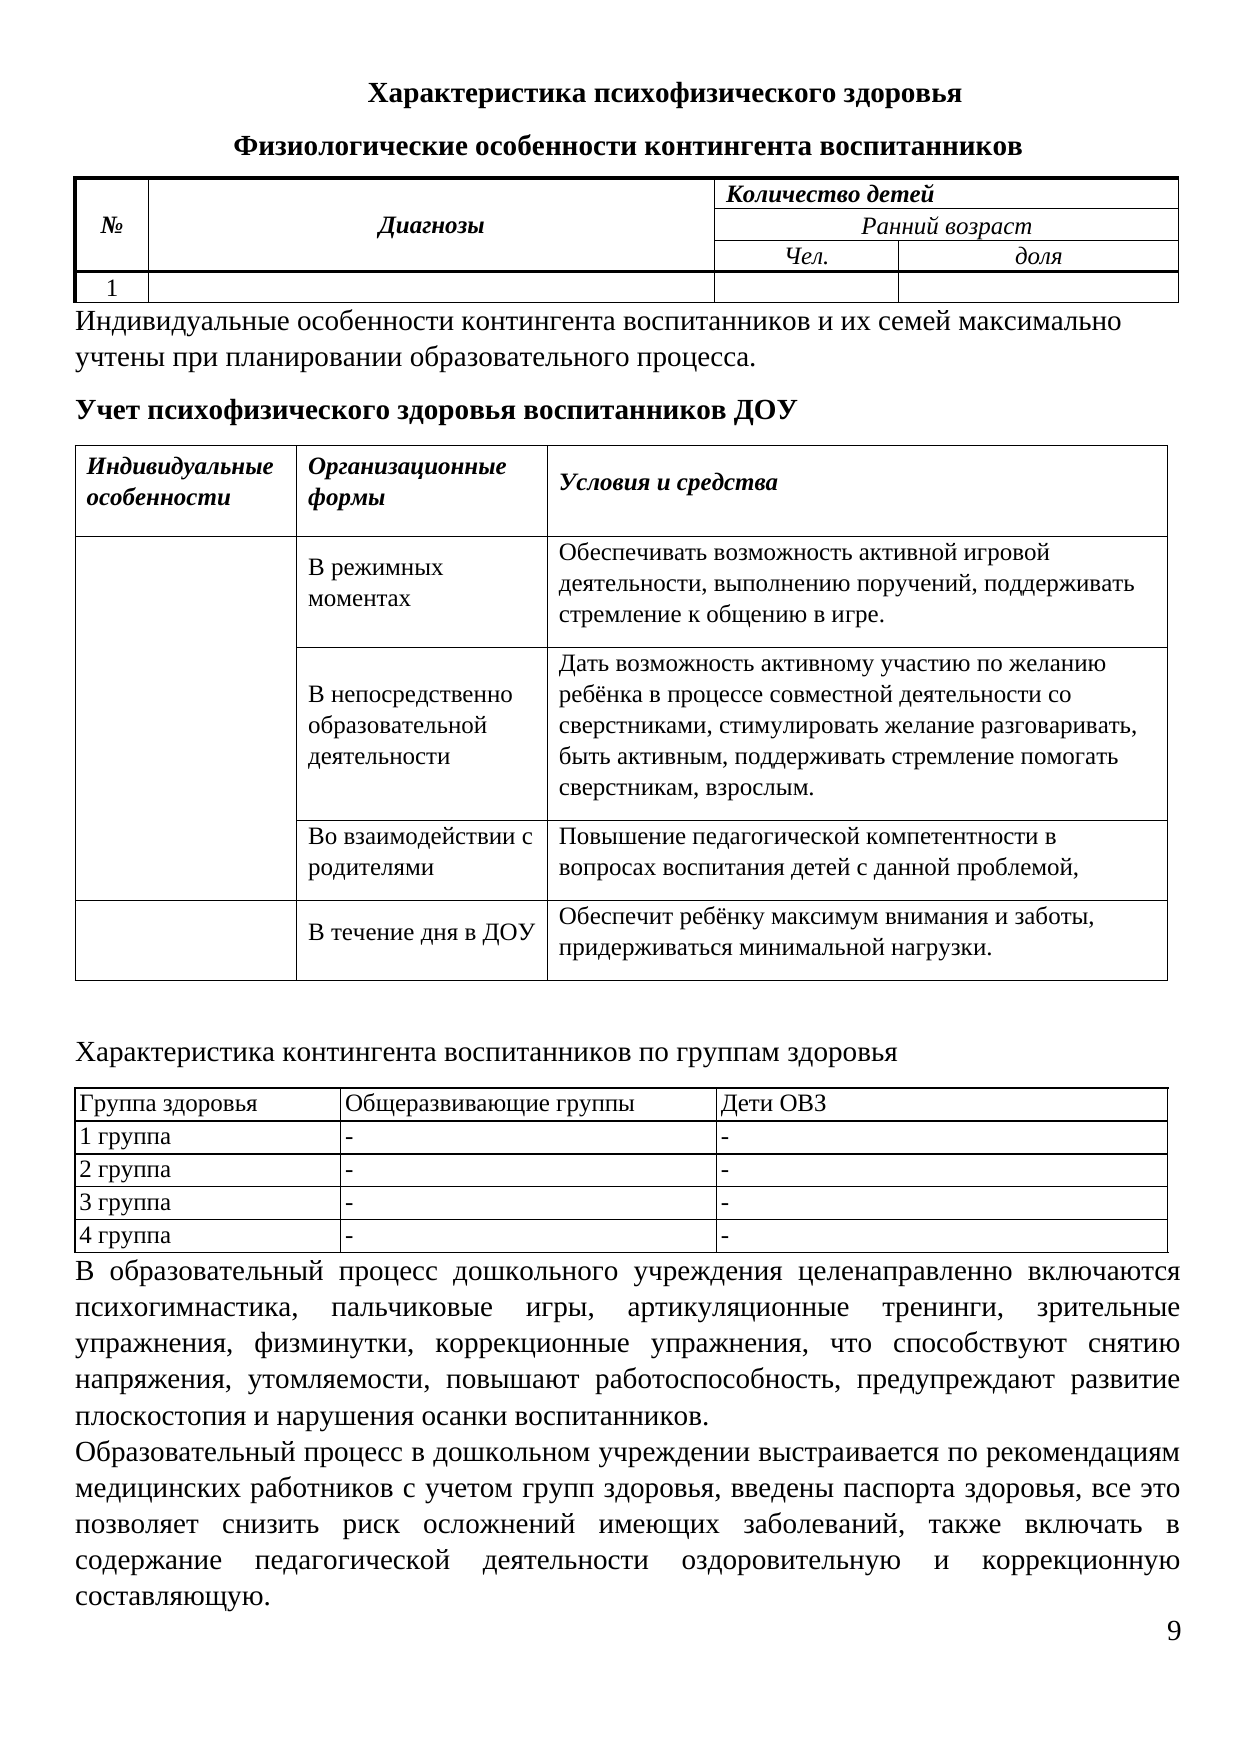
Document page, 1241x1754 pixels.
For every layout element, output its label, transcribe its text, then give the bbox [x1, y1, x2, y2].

table_header Общеразвивающие группы [341, 1089, 716, 1120]
text Учет психофизического здоровья воспитанников ДОУ [75, 392, 1137, 425]
table_cell - [341, 1187, 716, 1219]
table_cell [899, 273, 910, 302]
table_cell В течение дня в ДОУ [297, 901, 547, 980]
text Индивидуальные особенности контингента воспитанников и их семей максимально учтены при планировании образовательного процесса. [75, 303, 1181, 373]
text В образовательный процесс дошкольного учреждения целенаправленно включаются психогимнастика, пальчиковые игры, артикуляционные тренинги, зрительные упражнения, физминутки, коррекционные упражнения, что способствуют снятию напряжения, утомляемости, повышают работоспособность, предупреждают развитие плоскостопия и нарушения осанки воспитанников. [75, 1253, 1181, 1431]
table_header № [77, 180, 148, 270]
table_cell [76, 901, 296, 980]
table_cell Во взаимодействии с родителями [297, 821, 547, 900]
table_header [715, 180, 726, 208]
table_cell [715, 273, 726, 302]
table_cell Повышение педагогической компетентности в вопросах воспитания детей с данной проблемой, [548, 821, 1167, 900]
table_cell - [717, 1122, 1167, 1153]
table_cell 1 группа [76, 1122, 340, 1153]
table_cell [703, 273, 714, 302]
table_cell Обеспечит ребёнку максимум внимания и заботы, придерживаться минимальной нагрузки. [548, 901, 1167, 980]
text Физиологические особенности контингента воспитанников [75, 128, 1181, 161]
table_cell [887, 273, 898, 302]
table_cell 3 группа [76, 1187, 340, 1219]
table_cell 2 группа [76, 1155, 340, 1186]
table_cell В режимных моментах [297, 537, 547, 647]
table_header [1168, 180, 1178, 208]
table_header Группа здоровья [76, 1089, 340, 1120]
table_header Индивидуальные особенности [76, 446, 296, 536]
table_cell - [717, 1155, 1167, 1186]
table_cell В непосредственно образовательной деятельности [297, 648, 547, 820]
text Характеристика контингента воспитанников по группам здоровья [75, 1034, 1181, 1068]
table_header Организационные формы [297, 446, 547, 536]
table_header Условия и средства [548, 446, 1167, 536]
table_cell 4 группа [76, 1220, 340, 1252]
table_cell - [341, 1122, 716, 1153]
table_cell Дать возможность активному участию по желанию ребёнка в процессе совместной деятельности со сверстниками, стимулировать желание разговаривать, быть активным, поддерживать стремление помогать сверстникам, взрослым. [548, 648, 1167, 820]
table_cell - [341, 1220, 716, 1252]
table_header Диагнозы [149, 180, 714, 270]
table_header Дети ОВЗ [717, 1089, 1167, 1120]
table_cell - [717, 1220, 1167, 1252]
text Характеристика психофизического здоровья [75, 75, 1181, 108]
table_cell Обеспечивать возможность активной игровой деятельности, выполнению поручений, поддерживать стремление к общению в игре. [548, 537, 1167, 647]
table_cell [149, 273, 160, 302]
table_cell - [341, 1155, 716, 1186]
table_cell [1168, 273, 1178, 302]
table_cell - [717, 1187, 1167, 1219]
table_cell [76, 537, 296, 900]
text Образовательный процесс в дошкольном учреждении выстраивается по рекомендациям медицинских работников с учетом групп здоровья, введены паспорта здоровья, все это позволяет снизить риск осложнений имеющих заболеваний, также включать в содержание педагогической деятельности оздоровительную и коррекционную составляющую. [75, 1434, 1181, 1612]
